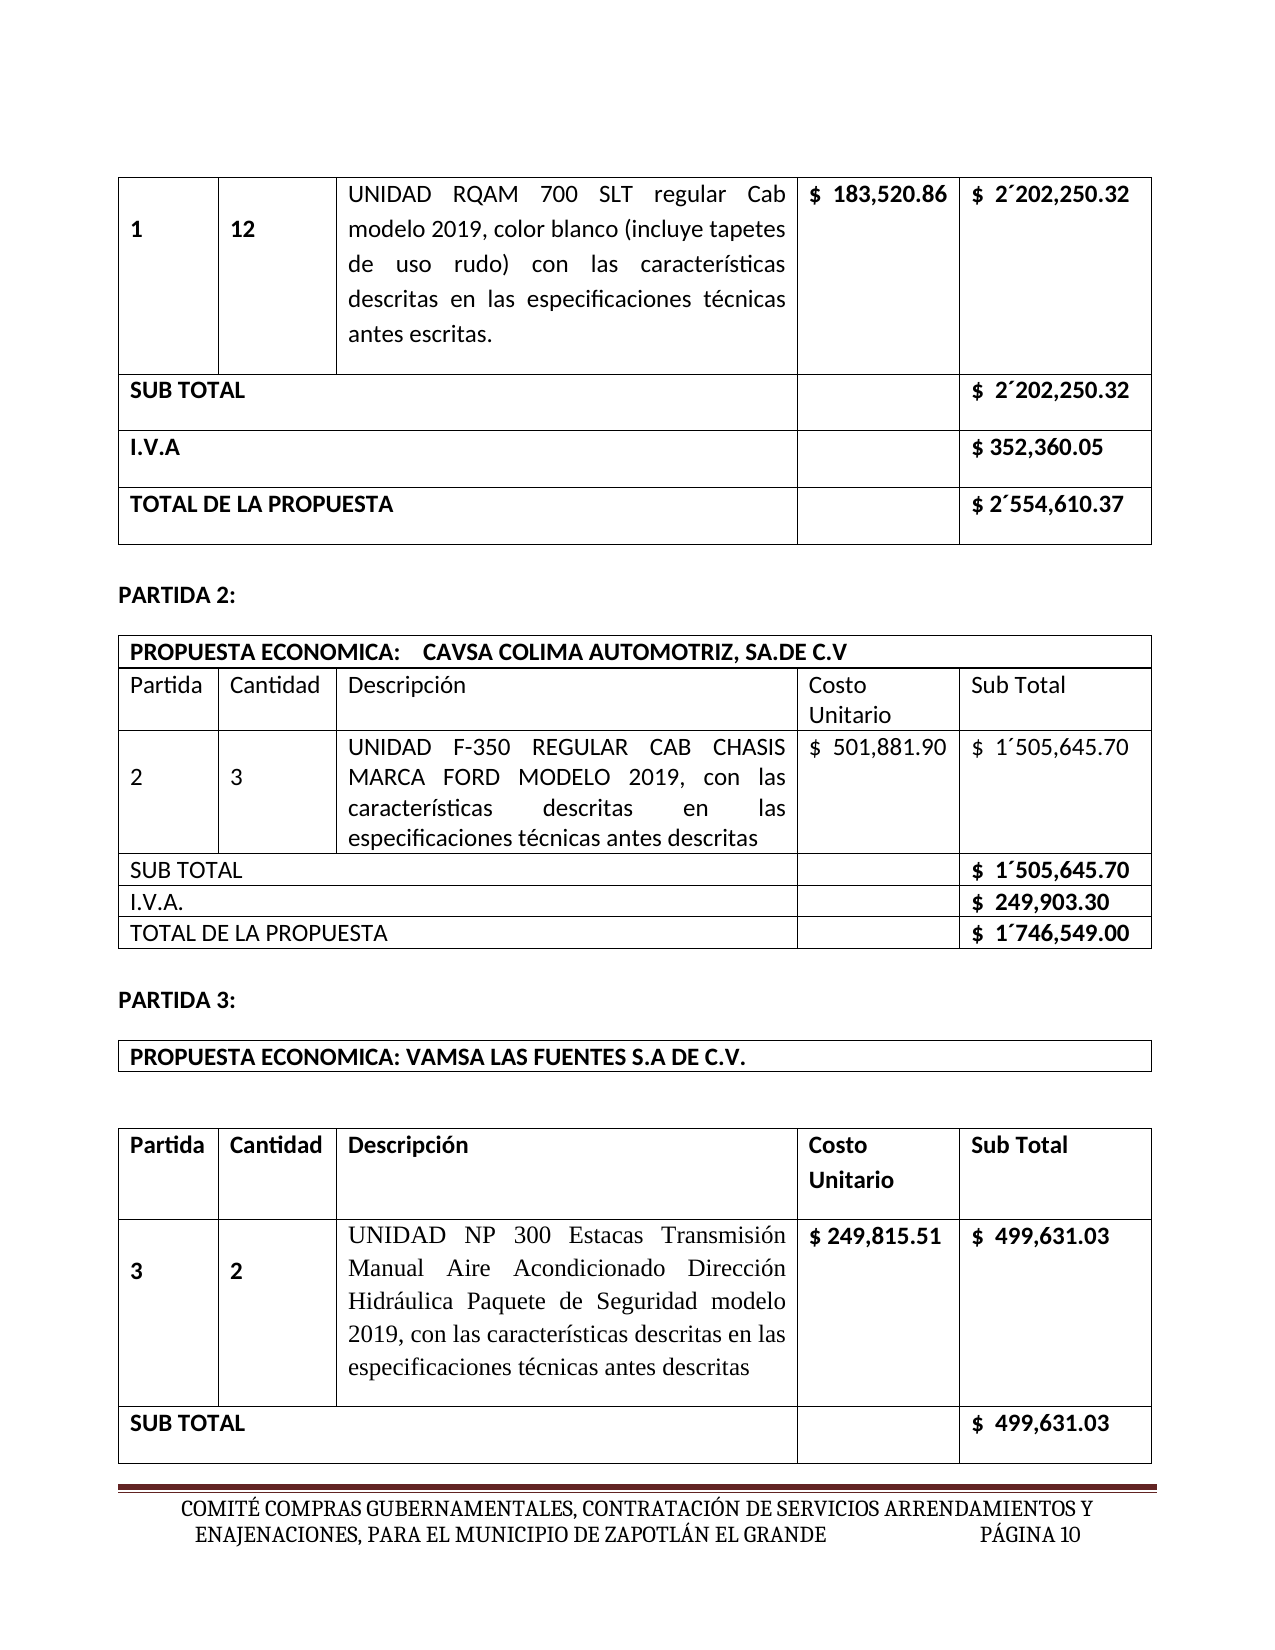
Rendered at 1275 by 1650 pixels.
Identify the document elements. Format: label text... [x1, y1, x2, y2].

table_cell SUB TOTAL [119, 375, 797, 430]
table_cell $ 499,631.03 [960, 1407, 1151, 1463]
table_header Descripción [337, 1129, 797, 1219]
table_cell $ 2´202,250.32 [960, 375, 1151, 430]
table_cell [798, 854, 959, 885]
table_cell I.V.A. [119, 886, 797, 916]
table_cell SUB TOTAL [119, 1407, 797, 1463]
table_cell UNIDAD RQAM 700 SLT regular Cab modelo 2019, color blanco (incluye tapetes de uso rudo) con las características descritas en las especificaciones técnicas antes escritas. [337, 178, 797, 373]
table_header PROPUESTA ECONOMICA: CAVSA COLIMA AUTOMOTRIZ, SA.DE C.V [119, 636, 1151, 667]
table_cell $ 249,815.51 [798, 1220, 959, 1406]
table_cell $ 2´202,250.32 [960, 178, 1151, 373]
table_cell SUB TOTAL [119, 854, 797, 885]
table_cell $ 183,520.86 [798, 178, 959, 373]
table_cell 1 [119, 178, 218, 373]
table_header Partida [119, 669, 218, 730]
table_header Cantidad [219, 1129, 336, 1219]
table_header Cantidad [219, 669, 336, 730]
table_cell [798, 1407, 959, 1463]
table_header PROPUESTA ECONOMICA: VAMSA LAS FUENTES S.A DE C.V. [119, 1041, 1151, 1071]
table_header Costo Unitario [798, 669, 959, 730]
table_cell 3 [219, 731, 336, 853]
table_header Sub Total [960, 1129, 1151, 1219]
table_cell TOTAL DE LA PROPUESTA [119, 488, 797, 543]
table_cell 2 [219, 1220, 336, 1406]
table_cell $ 501,881.90 [798, 731, 959, 853]
table_cell $ 249,903.30 [960, 886, 1151, 916]
table_cell 3 [119, 1220, 218, 1406]
text PARTIDA 3: [118, 984, 1157, 1014]
table_header Costo Unitario [798, 1129, 959, 1219]
table_cell $ 2´554,610.37 [960, 488, 1151, 543]
table_cell [798, 886, 959, 916]
table_cell UNIDAD F-350 REGULAR CAB CHASIS MARCA FORD MODELO 2019, con las características descritas en las especificaciones técnicas antes descritas [337, 731, 797, 853]
table_cell 12 [219, 178, 336, 373]
table_cell [798, 431, 959, 487]
table_cell [798, 375, 959, 430]
table_cell $ 499,631.03 [960, 1220, 1151, 1406]
table_cell $ 1´505,645.70 [960, 731, 1151, 853]
table_header Descripción [337, 669, 797, 730]
table_header Partida [119, 1129, 218, 1219]
table_cell [798, 488, 959, 543]
table_cell $ 1´746,549.00 [960, 917, 1151, 948]
text PARTIDA 2: [118, 579, 1157, 610]
table_cell $ 1´505,645.70 [960, 854, 1151, 885]
table_cell I.V.A [119, 431, 797, 487]
table_cell UNIDAD NP 300 Estacas Transmisión Manual Aire Acondicionado Dirección Hidráulica Paquete de Seguridad modelo 2019, con las características descritas en las especificaciones técnicas antes descritas [337, 1220, 797, 1406]
table_cell [798, 917, 959, 948]
table_cell $ 352,360.05 [960, 431, 1151, 487]
table_cell TOTAL DE LA PROPUESTA [119, 917, 797, 948]
table_cell 2 [119, 731, 218, 853]
table_header Sub Total [960, 669, 1151, 730]
